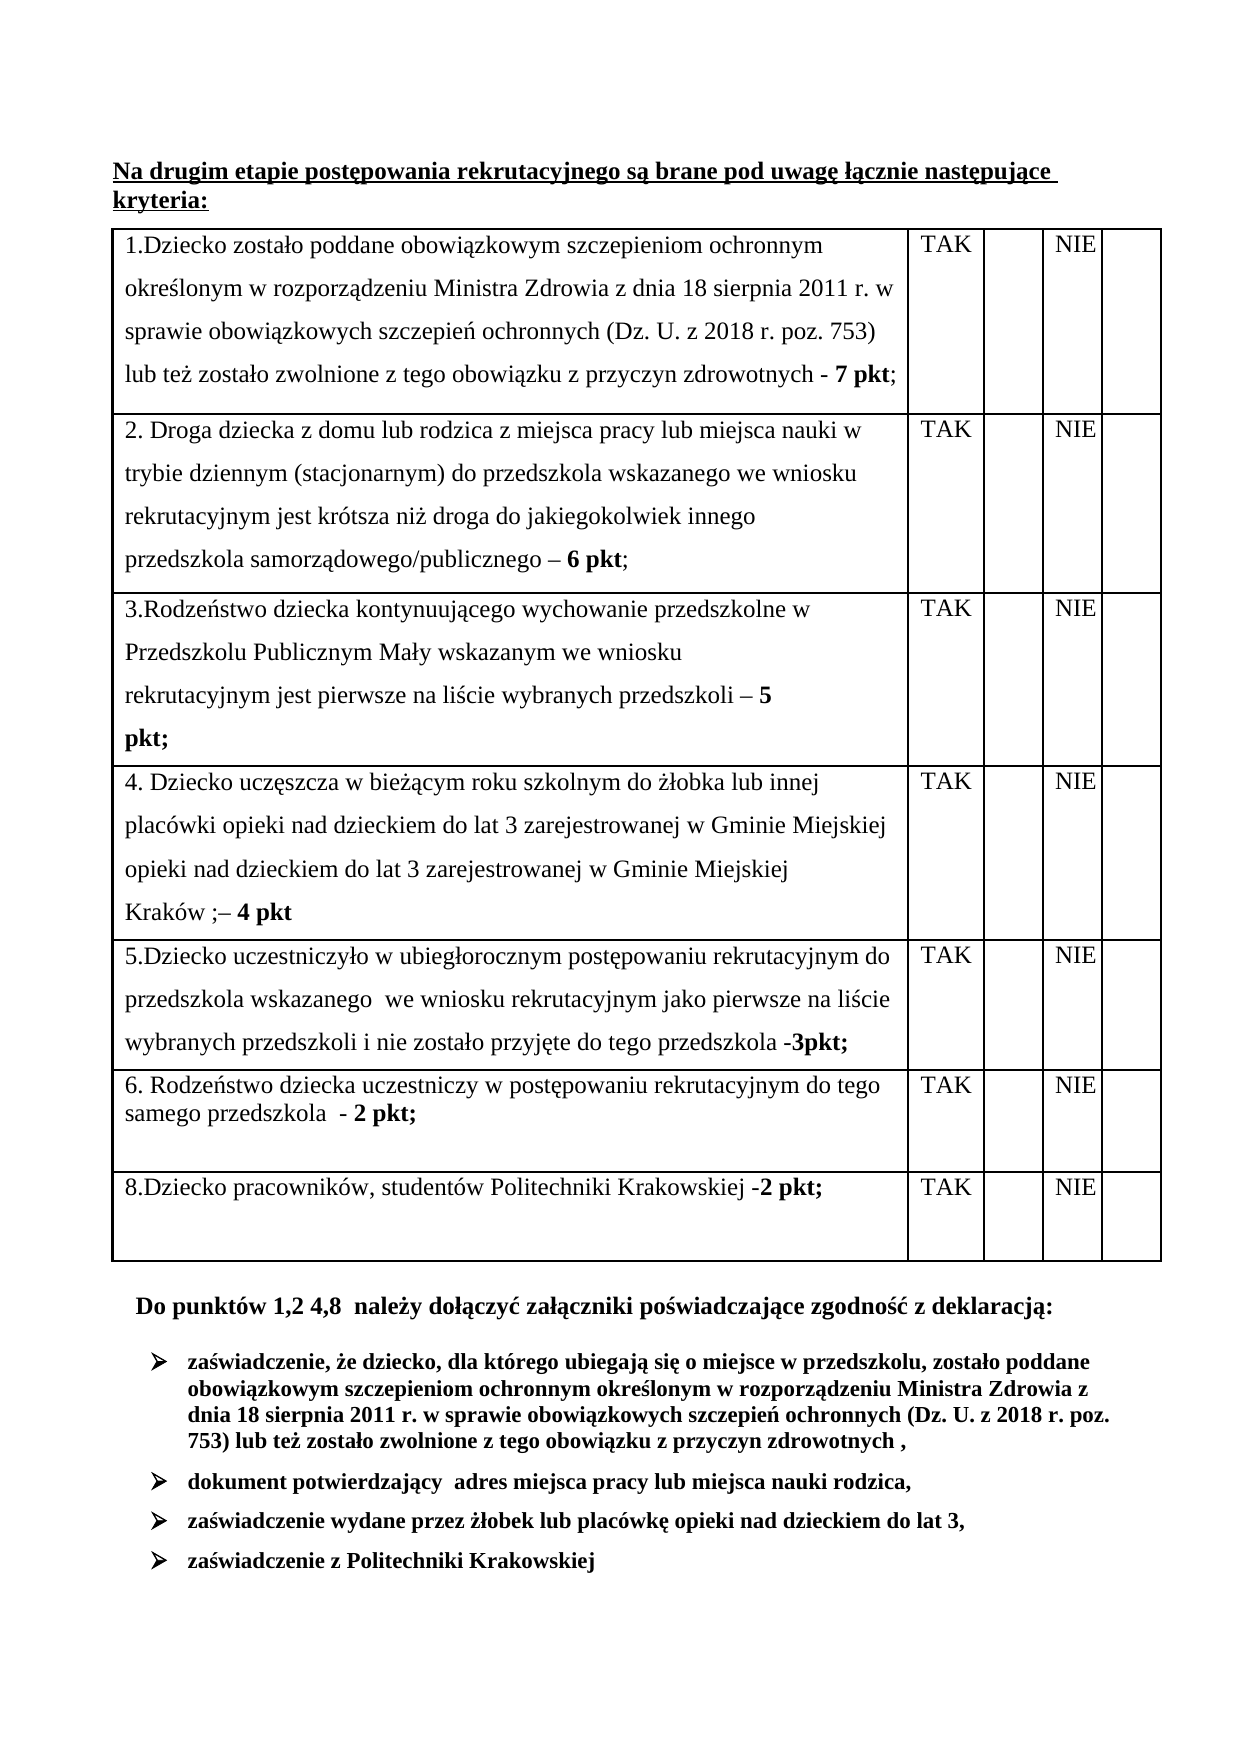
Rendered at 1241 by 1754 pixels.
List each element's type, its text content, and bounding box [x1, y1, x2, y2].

table_cell [1103, 1071, 1160, 1171]
table_cell 6. Rodzeństwo dziecka uczestniczy w postępowaniu rekrutacyjnym do tego samego przedszkola - 2 pkt; [114, 1071, 907, 1171]
list zaświadczenie wydane przez żłobek lub placówkę opieki nad dzieckiem do lat 3, [150, 1507, 1128, 1534]
list zaświadczenie z Politechniki Krakowskiej [150, 1547, 1128, 1573]
table_cell NIE [1044, 767, 1101, 939]
table_cell [985, 1071, 1042, 1171]
table_cell TAK [909, 594, 983, 765]
table_cell [985, 415, 1042, 592]
text Do punktów 1,2 4,8 należy dołączyć załączniki poświadczające zgodność z deklaracją: [135, 1291, 1128, 1319]
table_cell [985, 941, 1042, 1069]
list dokument potwierdzający adres miejsca pracy lub miejsca nauki rodzica, [150, 1468, 1128, 1494]
table_cell TAK [909, 767, 983, 939]
table_cell 5.Dziecko uczestniczyło w ubiegłorocznym postępowaniu rekrutacyjnym do przedszkola wskazanego we wniosku rekrutacyjnym jako pierwsze na liście wybranych przedszkoli i nie zostało przyjęte do tego przedszkola -3pkt; [114, 941, 907, 1069]
list zaświadczenie, że dziecko, dla którego ubiegają się o miejsce w przedszkolu, zostało poddane obowiązkowym szczepieniom ochronnym określonym w rozporządzeniu Ministra Zdrowia z dnia 18 sierpnia 2011 r. w sprawie obowiązkowych szczepień ochronnych (Dz. U. z 2018 r. poz. 753) lub też zostało zwolnione z tego obowiązku z przyczyn zdrowotnych , [150, 1348, 1128, 1454]
table_cell NIE [1044, 415, 1101, 592]
table_cell [985, 1173, 1042, 1260]
table_cell TAK [909, 941, 983, 1069]
table_cell TAK [909, 1173, 983, 1260]
table_cell 4. Dziecko uczęszcza w bieżącym roku szkolnym do żłobka lub innej placówki opieki nad dzieckiem do lat 3 zarejestrowanej w Gminie Miejskiej opieki nad dzieckiem do lat 3 zarejestrowanej w Gminie Miejskiej Kraków ;– 4 pkt [114, 767, 907, 939]
table_cell 2. Droga dziecka z domu lub rodzica z miejsca pracy lub miejsca nauki w trybie dziennym (stacjonarnym) do przedszkola wskazanego we wniosku rekrutacyjnym jest krótsza niż droga do jakiegokolwiek innego przedszkola samorządowego/publicznego – 6 pkt; [114, 415, 907, 592]
table_cell NIE [1044, 1071, 1101, 1171]
table_cell [985, 767, 1042, 939]
table_header [985, 230, 1042, 413]
table_cell [985, 594, 1042, 765]
table_header [1103, 230, 1160, 413]
table_cell NIE [1044, 1173, 1101, 1260]
table_cell NIE [1044, 941, 1101, 1069]
table_header TAK [909, 230, 983, 413]
table_cell TAK [909, 1071, 983, 1171]
table_cell [1103, 594, 1160, 765]
table_cell [1103, 767, 1160, 939]
table_cell [1103, 415, 1160, 592]
table_cell [1103, 941, 1160, 1069]
table_header 1.Dziecko zostało poddane obowiązkowym szczepieniom ochronnym określonym w rozporządzeniu Ministra Zdrowia z dnia 18 sierpnia 2011 r. w sprawie obowiązkowych szczepień ochronnych (Dz. U. z 2018 r. poz. 753) lub też zostało zwolnione z tego obowiązku z przyczyn zdrowotnych - 7 pkt; [114, 230, 907, 413]
table_cell 3.Rodzeństwo dziecka kontynuującego wychowanie przedszkolne w Przedszkolu Publicznym Mały wskazanym we wniosku rekrutacyjnym jest pierwsze na liście wybranych przedszkoli – 5 pkt; [114, 594, 907, 765]
table_header NIE [1044, 230, 1101, 413]
table_cell NIE [1044, 594, 1101, 765]
text Na drugim etapie postępowania rekrutacyjnego są brane pod uwagę łącznie następujące kryteria: [112, 156, 1128, 214]
table_cell 8.Dziecko pracowników, studentów Politechniki Krakowskiej -2 pkt; [114, 1173, 907, 1260]
table_cell [1103, 1173, 1160, 1260]
table_cell TAK [909, 415, 983, 592]
